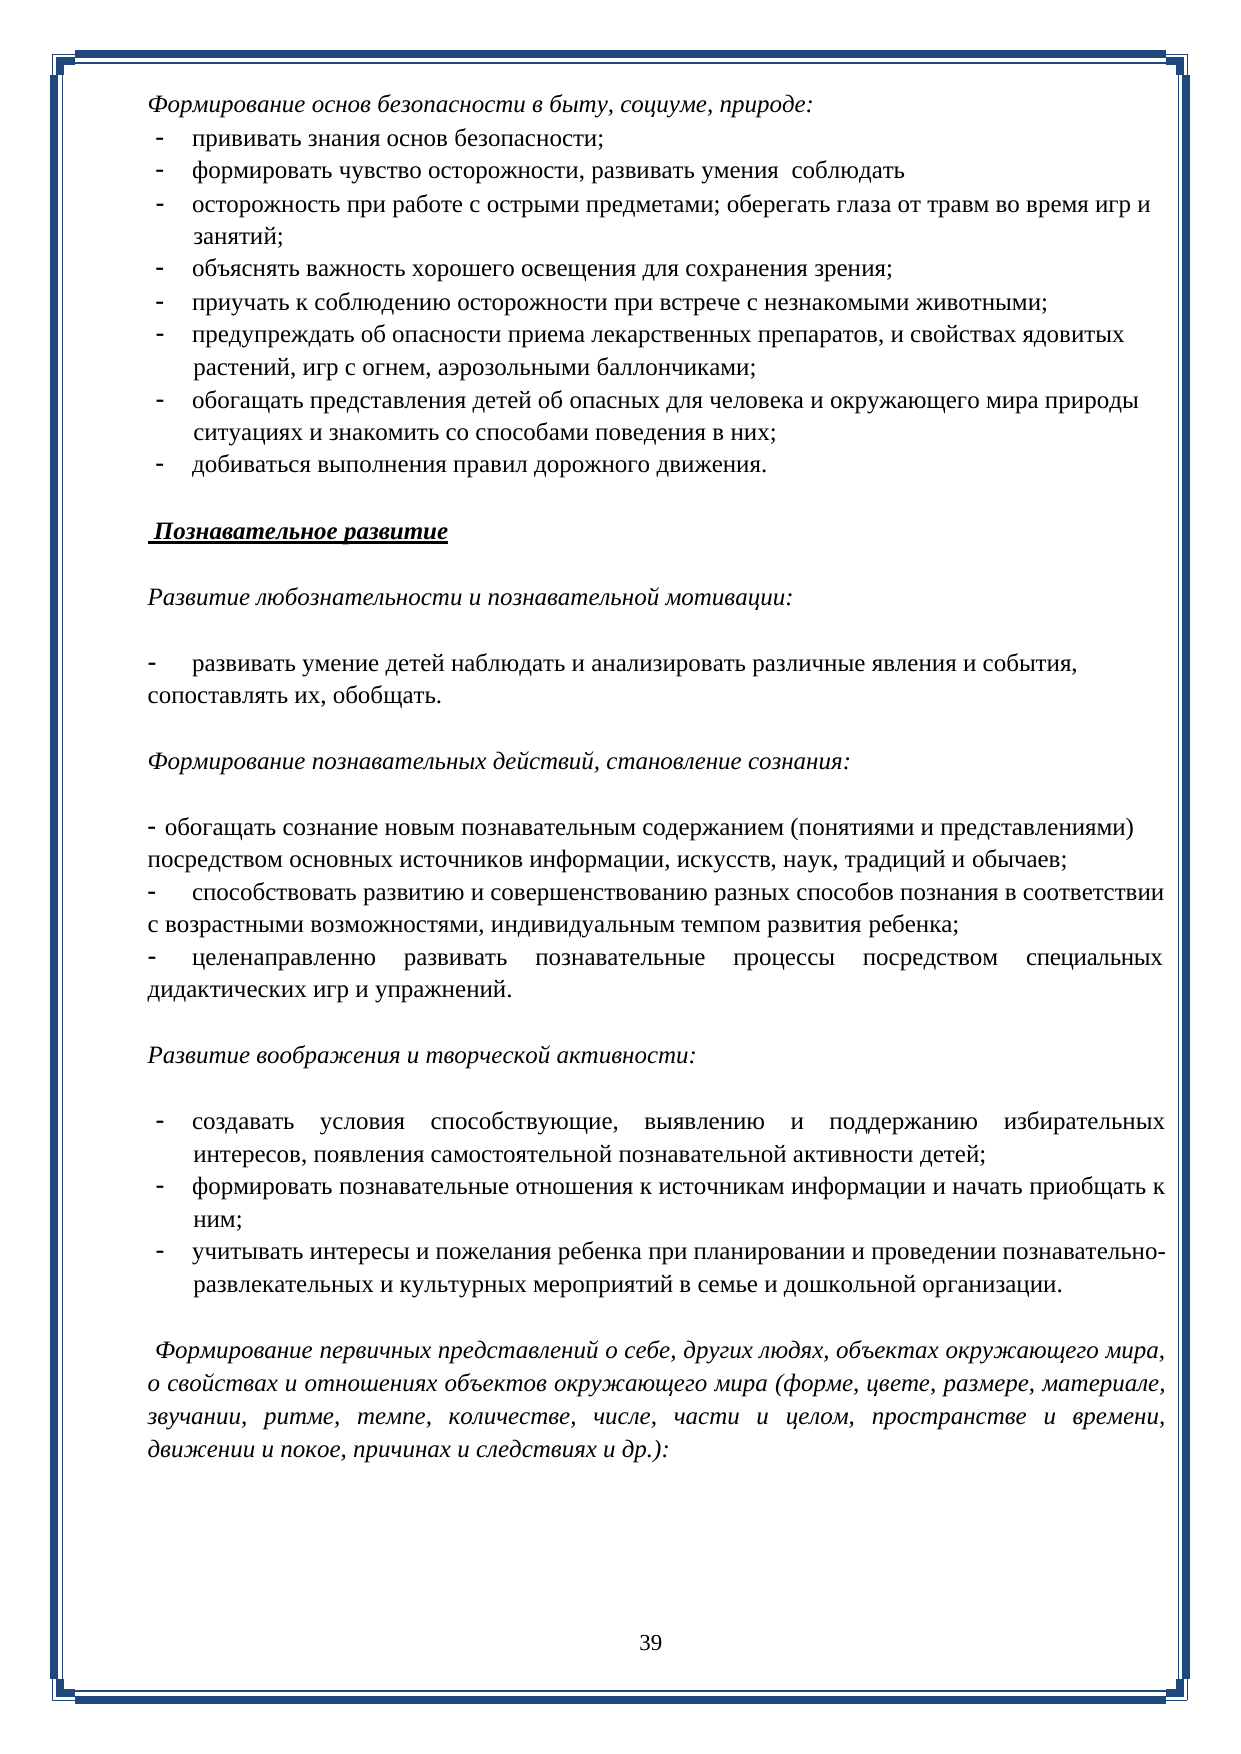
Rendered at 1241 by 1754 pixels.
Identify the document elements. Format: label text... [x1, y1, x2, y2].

list обогащать сознание новым познавательным содержанием (понятиями и представлениями) посредством основных источников информации, искусств, наук, традиций и обычаев; [147, 812, 1166, 873]
list предупреждать об опасности приема лекарственных препаратов, и свойствах ядовитых растений, игр с огнем, аэрозольными баллончиками; [156, 319, 1167, 381]
list формировать чувство осторожности, развивать умения соблюдать [155, 156, 1209, 184]
text Формирование основ безопасности в быту, социуме, природе: [147, 89, 1209, 118]
text Формирование первичных представлений о себе, других людях, объектах окружающего мира, о свойствах и отношениях объектов окружающего мира (форме, цвете, размере, материале, звучании, ритме, темпе, количестве, числе, части и целом, пространстве и времени, движении и покое, причинах и следствиях и др.): [147, 1335, 1166, 1463]
list обогащать представления детей об опасных для человека и окружающего мира природы ситуациях и знакомить со способами поведения в них; [156, 385, 1166, 446]
list добиваться выполнения правил дорожного движения. [155, 449, 1209, 478]
text Формирование познавательных действий, становление сознания: [147, 746, 1209, 775]
list создавать условия способствующие, выявлению и поддержанию избирательных интересов, появления самостоятельной познавательной активности детей; [156, 1106, 1166, 1167]
text Развитие любознательности и познавательной мотивации: [147, 582, 1209, 610]
list развивать умение детей наблюдать и анализировать различные явления и события, сопоставлять их, обобщать. [147, 648, 1166, 709]
subtitle Познавательное развитие [147, 516, 1209, 545]
text Развитие воображения и творческой активности: [147, 1040, 1209, 1069]
list осторожность при работе с острыми предметами; оберегать глаза от травм во время игр и занятий; [156, 189, 1166, 250]
list приучать к соблюдению осторожности при встрече с незнакомыми животными; [155, 287, 1209, 315]
list объяснять важность хорошего освещения для сохранения зрения; [155, 253, 1209, 282]
list целенаправленно развивать познавательные процессы посредством специальных дидактических игр и упражнений. [147, 942, 1166, 1003]
list формировать познавательные отношения к источникам информации и начать приобщать к ним; [156, 1171, 1166, 1233]
list учитывать интересы и пожелания ребенка при планировании и проведении познавательно-развлекательных и культурных мероприятий в семье и дошкольной организации. [156, 1236, 1167, 1298]
list способствовать развитию и совершенствованию разных способов познания в соответствии с возрастными возможностями, индивидуальным темпом развития ребенка; [147, 877, 1167, 938]
list прививать знания основ безопасности; [155, 123, 1209, 151]
